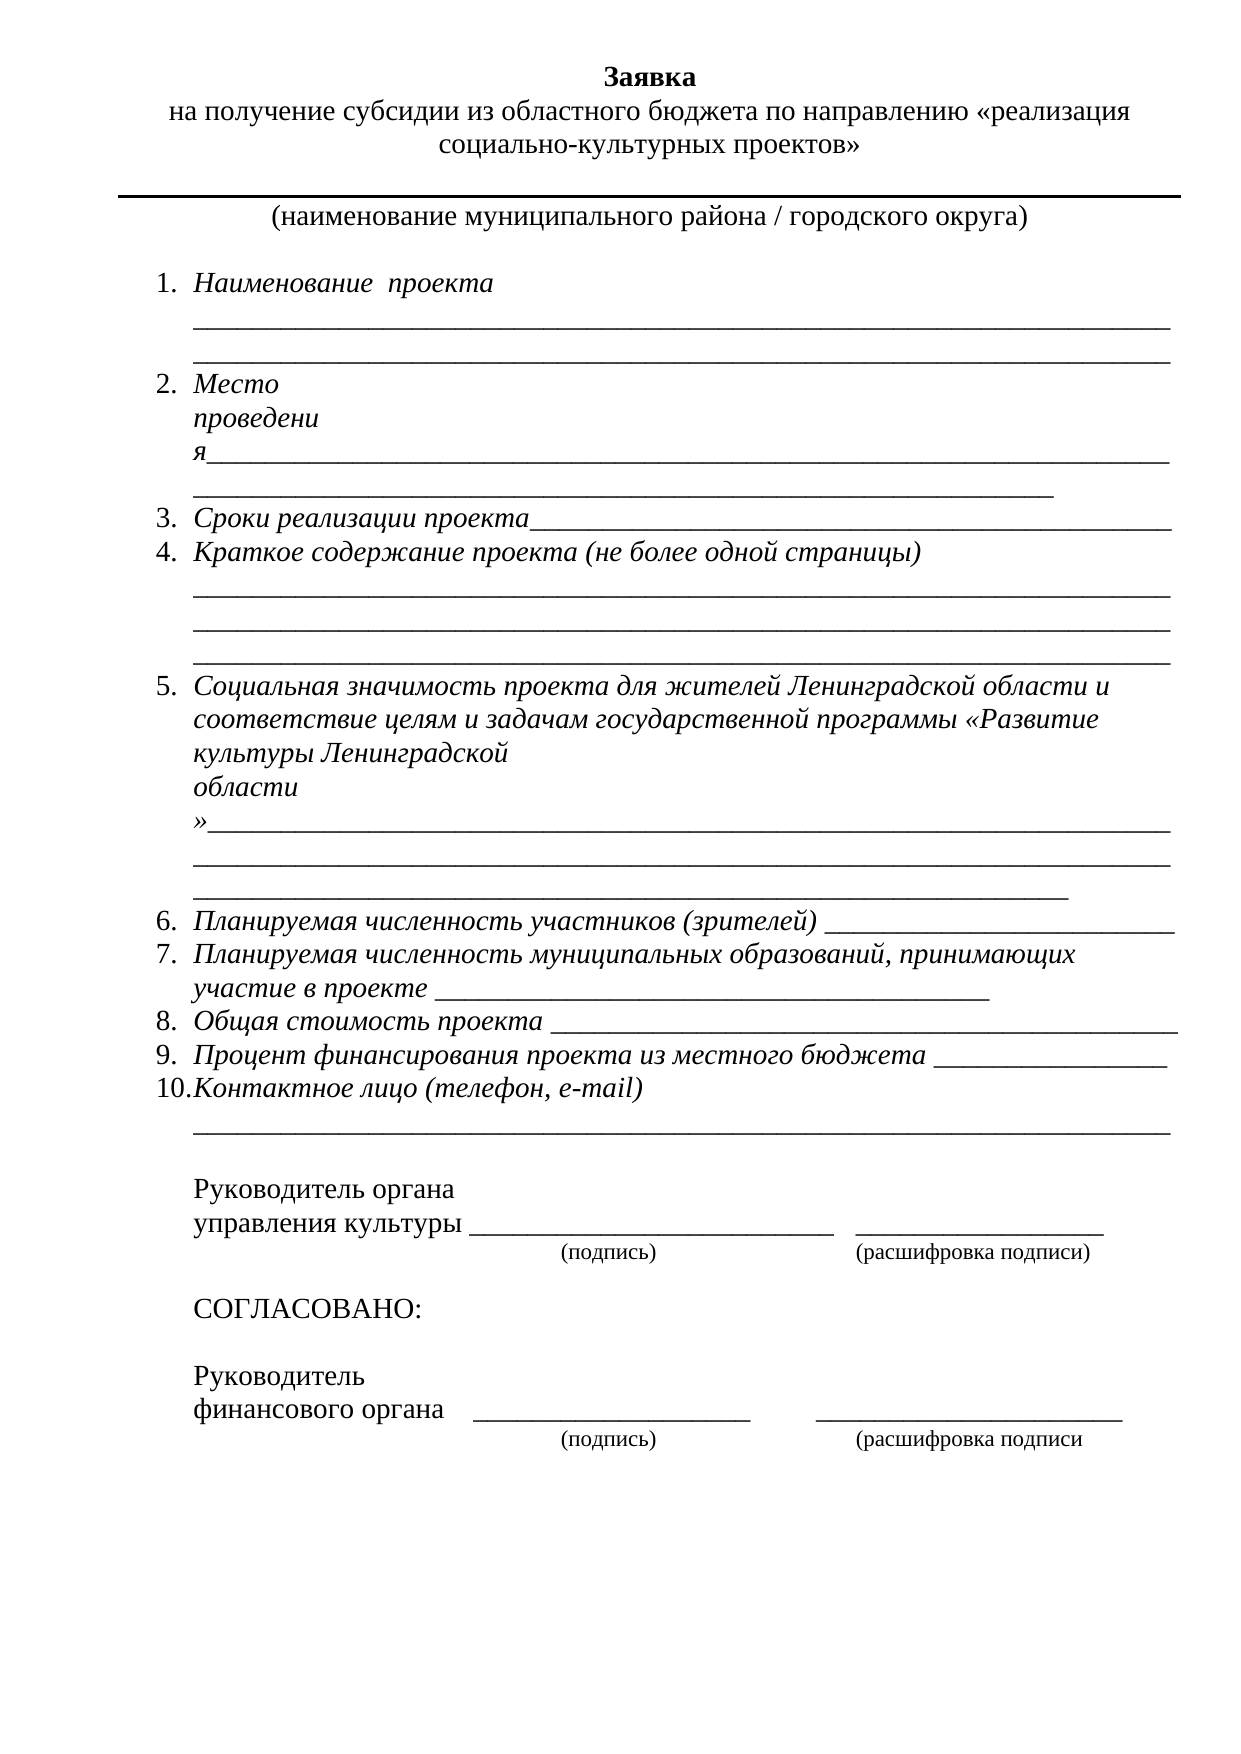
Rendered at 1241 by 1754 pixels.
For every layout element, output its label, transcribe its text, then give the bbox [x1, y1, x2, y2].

list Руководитель органа [193, 1171, 1181, 1205]
list Контактное лицо (телефон, e-mail) ___________________________________________________________________ [156, 1071, 1181, 1138]
list на получение субсидии из областного бюджета по направлению «реализация социально-культурных проектов» [118, 93, 1181, 160]
list управления культуры _________________________ _________________ [193, 1205, 1181, 1238]
list (наименование муниципального района / городского округа) [118, 198, 1181, 232]
list Общая стоимость проекта ___________________________________________ [156, 1003, 1181, 1037]
list (подпись) (расшифровка подписи) [193, 1238, 1181, 1264]
list СОГЛАСОВАНО: [193, 1291, 1181, 1324]
list Руководитель [193, 1358, 1181, 1392]
list Сроки реализации проекта____________________________________________ [156, 500, 1181, 534]
list Процент финансирования проекта из местного бюджета ________________ [156, 1037, 1181, 1071]
list Планируемая численность муниципальных образований, принимающих участие в проекте ______________________________________ [156, 936, 1181, 1003]
list Наименование проекта ______________________________________________________________________________________________________________________________________ [156, 266, 1181, 366]
list Краткое содержание проекта (не более одной страницы) _________________________________________________________________________________________________________________________________________________________________________________________________________ [156, 534, 1181, 668]
list Планируемая численность участников (зрителей) ________________________ [156, 903, 1181, 936]
list финансового органа ___________________ _____________________ [193, 1392, 1181, 1425]
list Заявка [118, 59, 1181, 93]
list Место проведения_____________________________________________________________________________________________________________________________ [156, 366, 1181, 500]
list Социальная значимость проекта для жителей Ленинградской области и соответствие целям и задачам государственной программы «Развитие культуры Ленинградской области»_________________________________________________________________________________________________________________________________________________________________________________________________ [156, 668, 1181, 903]
list (подпись) (расшифровка подписи [193, 1425, 1181, 1451]
